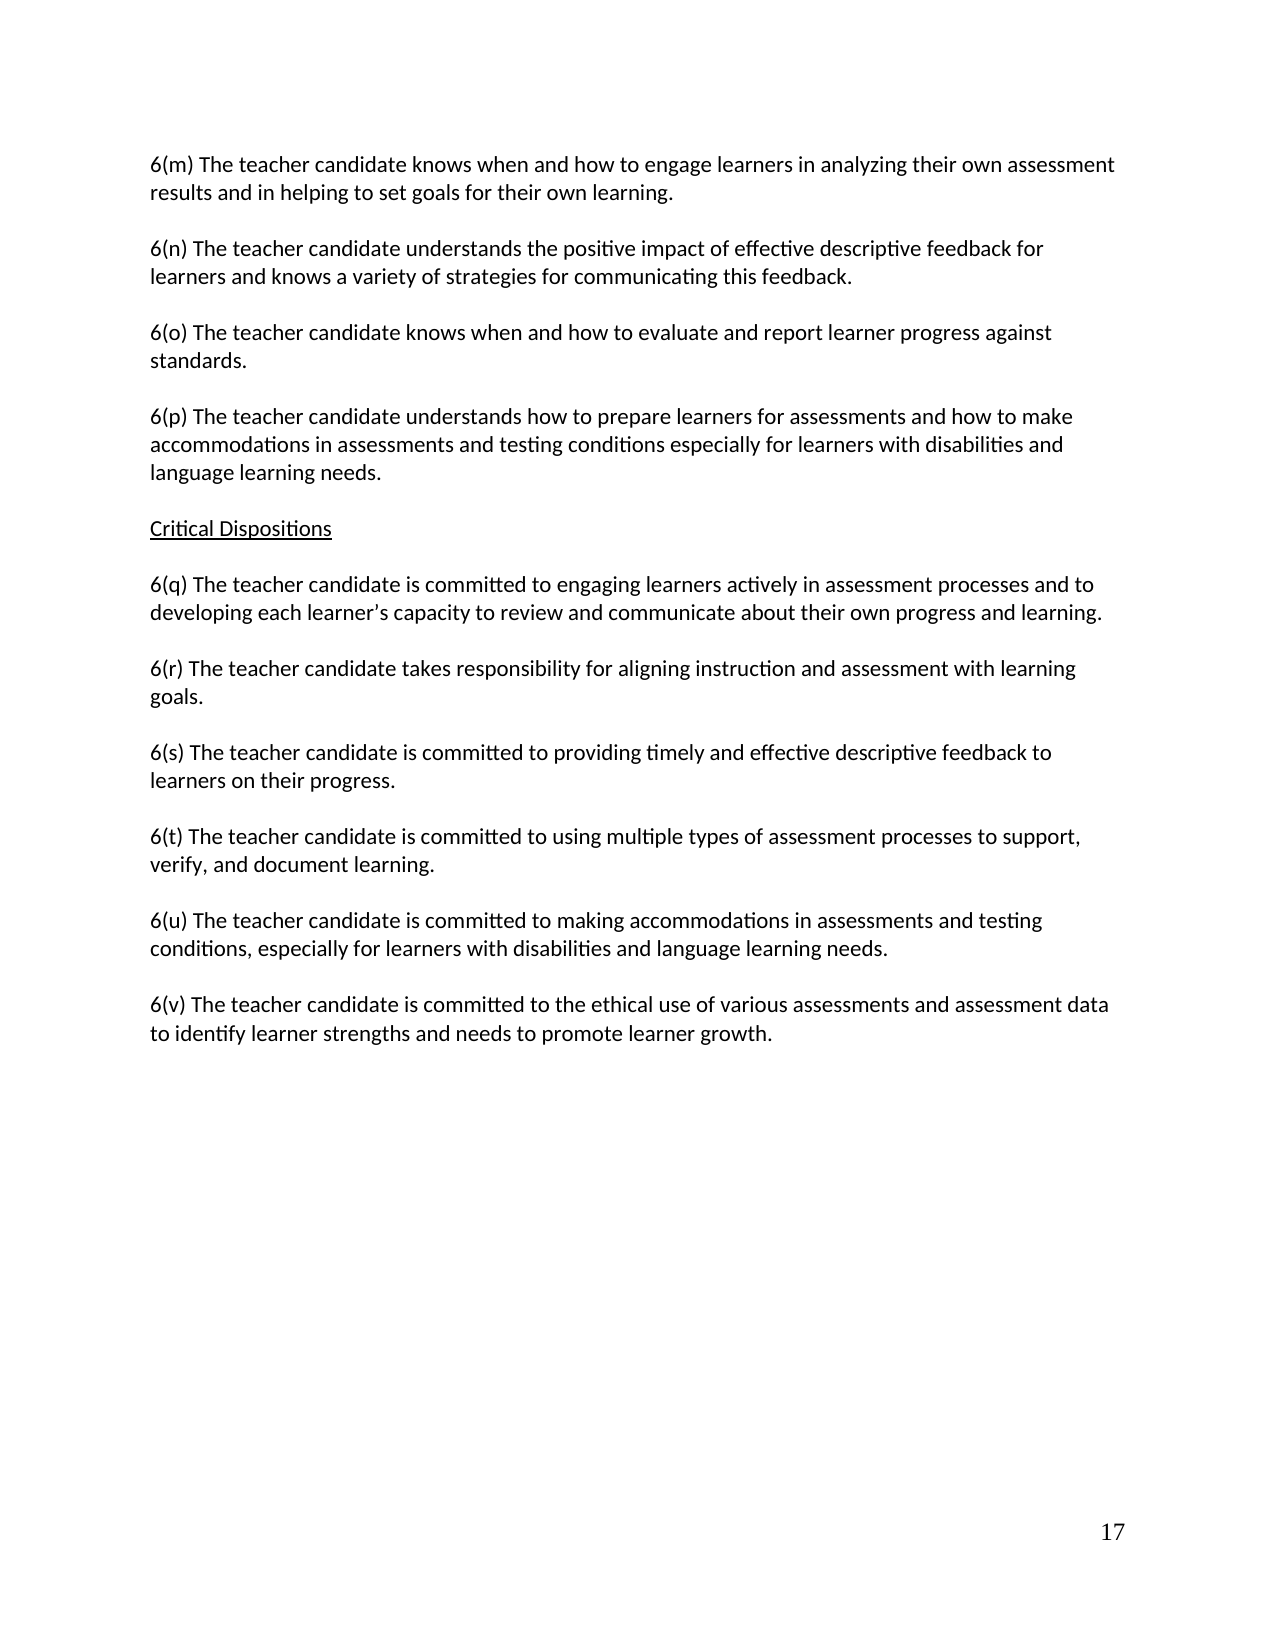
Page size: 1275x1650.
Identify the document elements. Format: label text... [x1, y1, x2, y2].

text Critical Dispositions [150, 514, 1125, 542]
text 6(o) The teacher candidate knows when and how to evaluate and report learner progress against standards. [150, 318, 1125, 374]
text 6(r) The teacher candidate takes responsibility for aligning instruction and assessment with learning goals. [150, 654, 1125, 710]
text 6(n) The teacher candidate understands the positive impact of effective descriptive feedback for learners and knows a variety of strategies for communicating this feedback. [150, 234, 1125, 290]
text 6(q) The teacher candidate is committed to engaging learners actively in assessment processes and to developing each learner’s capacity to review and communicate about their own progress and learning. [150, 570, 1125, 626]
text 6(v) The teacher candidate is committed to the ethical use of various assessments and assessment data to identify learner strengths and needs to promote learner growth. [150, 991, 1125, 1047]
text 6(s) The teacher candidate is committed to providing timely and effective descriptive feedback to learners on their progress. [150, 738, 1125, 794]
text 6(m) The teacher candidate knows when and how to engage learners in analyzing their own assessment results and in helping to set goals for their own learning. [150, 150, 1125, 206]
text 6(u) The teacher candidate is committed to making accommodations in assessments and testing conditions, especially for learners with disabilities and language learning needs. [150, 907, 1125, 963]
text 6(p) The teacher candidate understands how to prepare learners for assessments and how to make accommodations in assessments and testing conditions especially for learners with disabilities and language learning needs. [150, 402, 1125, 486]
text 6(t) The teacher candidate is committed to using multiple types of assessment processes to support, verify, and document learning. [150, 822, 1125, 878]
